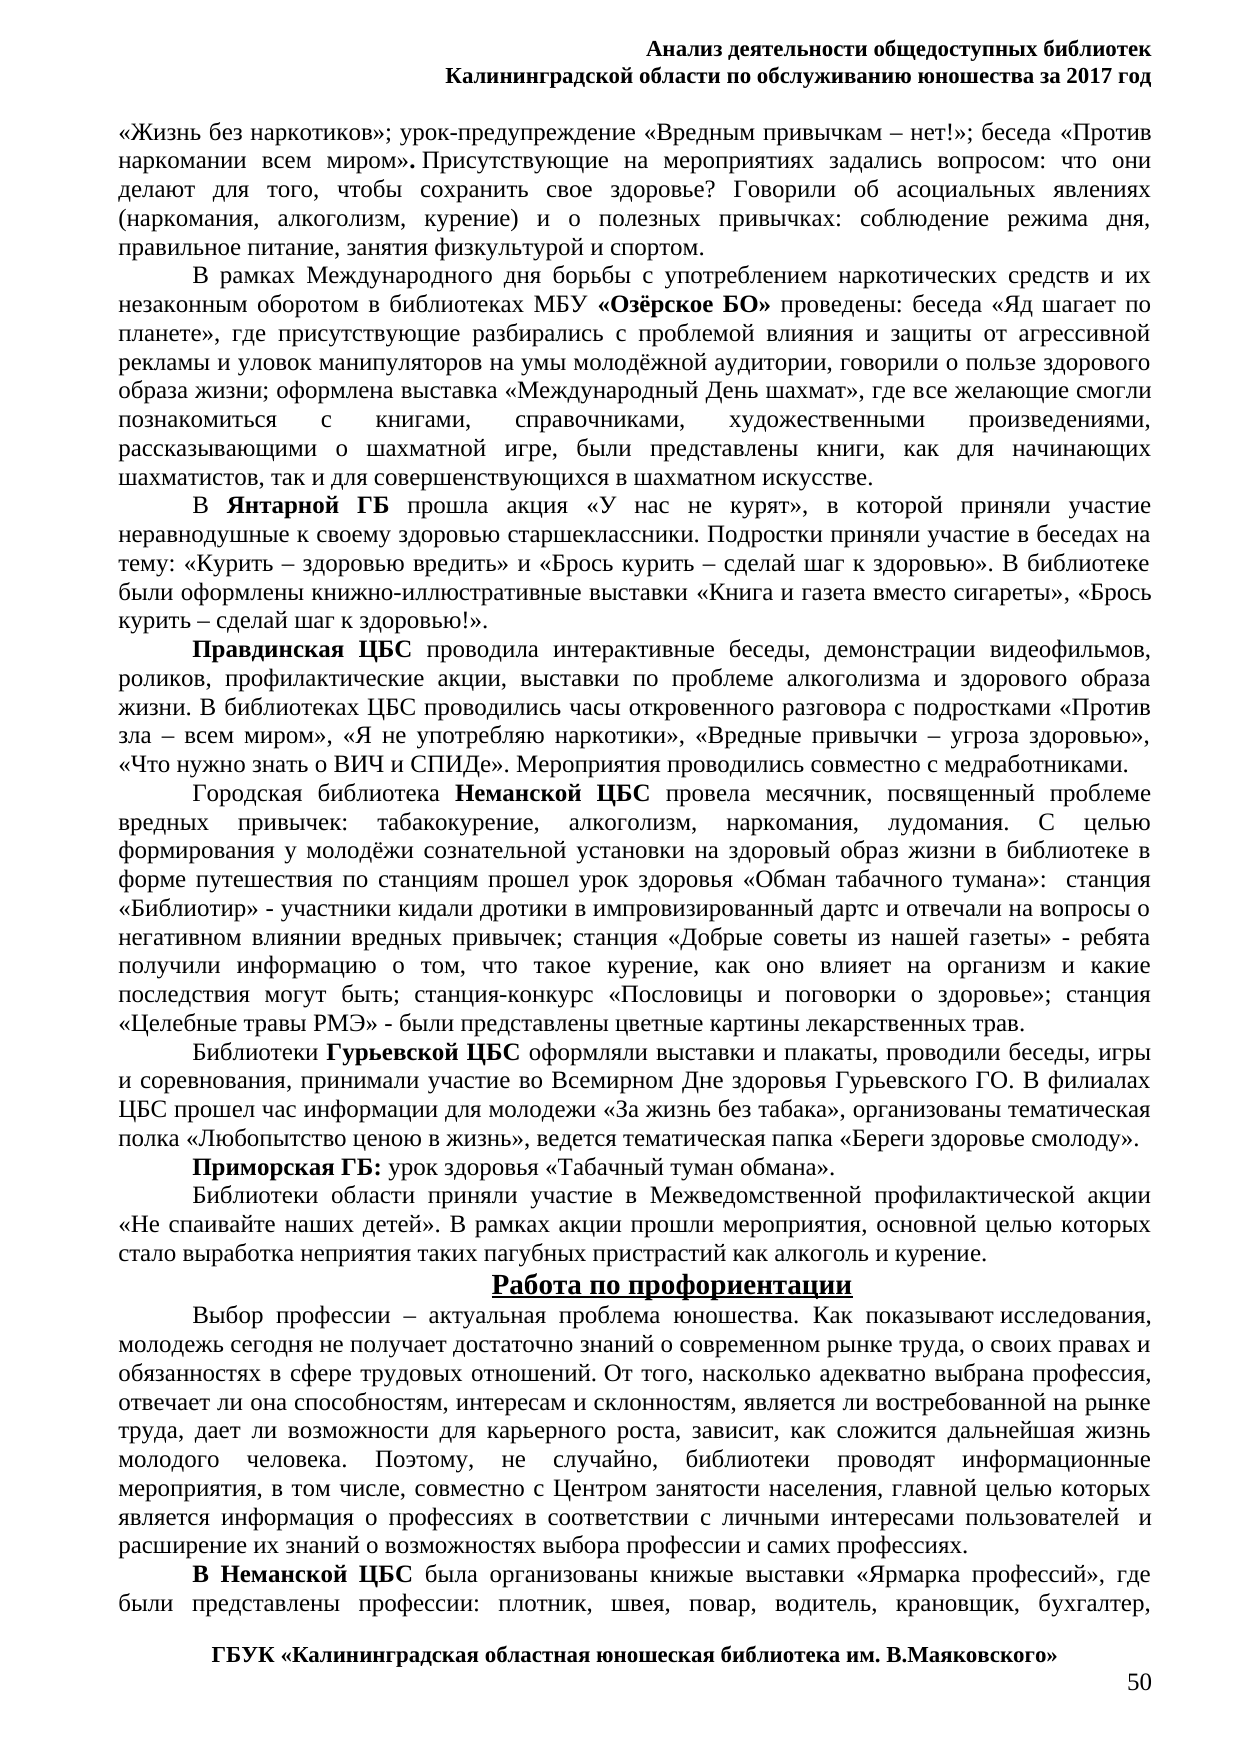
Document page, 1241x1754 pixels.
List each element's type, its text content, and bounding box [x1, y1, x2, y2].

text Городская библиотека Неманской ЦБС провела месячник, посвященный проблеме вредных привычек: табакокурение, алкоголизм, наркомания, лудомания. С целью формирования у молодёжи сознательной установки на здоровый образ жизни в библиотеке в форме путешествия по станциям прошел урок здоровья «Обман табачного тумана»: станция «Библиотир» - участники кидали дротики в импровизированный дартс и отвечали на вопросы о негативном влиянии вредных привычек; станция «Добрые советы из нашей газеты» - ребята получили информацию о том, что такое курение, как оно влияет на организм и какие последствия могут быть; станция-конкурс «Пословицы и поговорки о здоровье»; станция «Целебные травы РМЭ» - были представлены цветные картины лекарственных трав. [118, 778, 1152, 1037]
text Приморская ГБ: урок здоровья «Табачный туман обмана». [118, 1152, 1152, 1181]
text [118, 117, 1152, 261]
text Библиотеки Гурьевской ЦБС оформляли выставки и плакаты, проводили беседы, игры и соревнования, принимали участие во Всемирном Дне здоровья Гурьевского ГО. В филиалах ЦБС прошел час информации для молодежи «За жизнь без табака», организованы тематическая полка «Любопытство ценою в жизнь», ведется тематическая папка «Береги здоровье смолоду». [118, 1037, 1152, 1152]
text Работа по профориентации [118, 1267, 1152, 1300]
text Выбор профессии – актуальная проблема юношества. Как показывают исследования, молодежь сегодня не получает достаточно знаний о современном рынке труда, о своих правах и обязанностях в сфере трудовых отношений. От того, насколько адекватно выбрана профессия, отвечает ли она способностям, интересам и склонностям, является ли востребованной на рынке труда, дает ли возможности для карьерного роста, зависит, как сложится дальнейшая жизнь молодого человека. Поэтому, не случайно, библиотеки проводят информационные мероприятия, в том числе, совместно с Центром занятости населения, главной целью которых является информация о профессиях в соответствии с личными интересами пользователей и расширение их знаний о возможностях выбора профессии и самих профессиях. [118, 1300, 1152, 1559]
text Библиотеки области приняли участие в Межведомственной профилактической акции «Не спаивайте наших детей». В рамках акции прошли мероприятия, основной целью которых стало выработка неприятия таких пагубных пристрастий как алкоголь и курение. [118, 1181, 1152, 1267]
text В рамках Международного дня борьбы с употреблением наркотических средств и их незаконным оборотом в библиотеках МБУ «Озёрское БО» проведены: беседа «Яд шагает по планете», где присутствующие разбирались с проблемой влияния и защиты от агрессивной рекламы и уловок манипуляторов на умы молодёжной аудитории, говорили о пользе здорового образа жизни; оформлена выставка «Международный День шахмат», где все желающие смогли познакомиться с книгами, справочниками, художественными произведениями, рассказывающими о шахматной игре, были представлены книги, как для начинающих шахматистов, так и для совершенствующихся в шахматном искусстве. [118, 261, 1152, 491]
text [118, 1559, 1152, 1617]
text Правдинская ЦБС проводила интерактивные беседы, демонстрации видеофильмов, роликов, профилактические акции, выставки по проблеме алкоголизма и здорового образа жизни. В библиотеках ЦБС проводились часы откровенного разговора с подростками «Против зла – всем миром», «Я не употребляю наркотики», «Вредные привычки – угроза здоровью», «Что нужно знать о ВИЧ и СПИДе». Мероприятия проводились совместно с медработниками. [118, 634, 1152, 778]
text В Янтарной ГБ прошла акция «У нас не курят», в которой приняли участие неравнодушные к своему здоровью старшеклассники. Подростки приняли участие в беседах на тему: «Курить – здоровью вредить» и «Брось курить – сделай шаг к здоровью». В библиотеке были оформлены книжно-иллюстративные выставки «Книга и газета вместо сигареты», «Брось курить – сделай шаг к здоровью!». [118, 491, 1152, 634]
